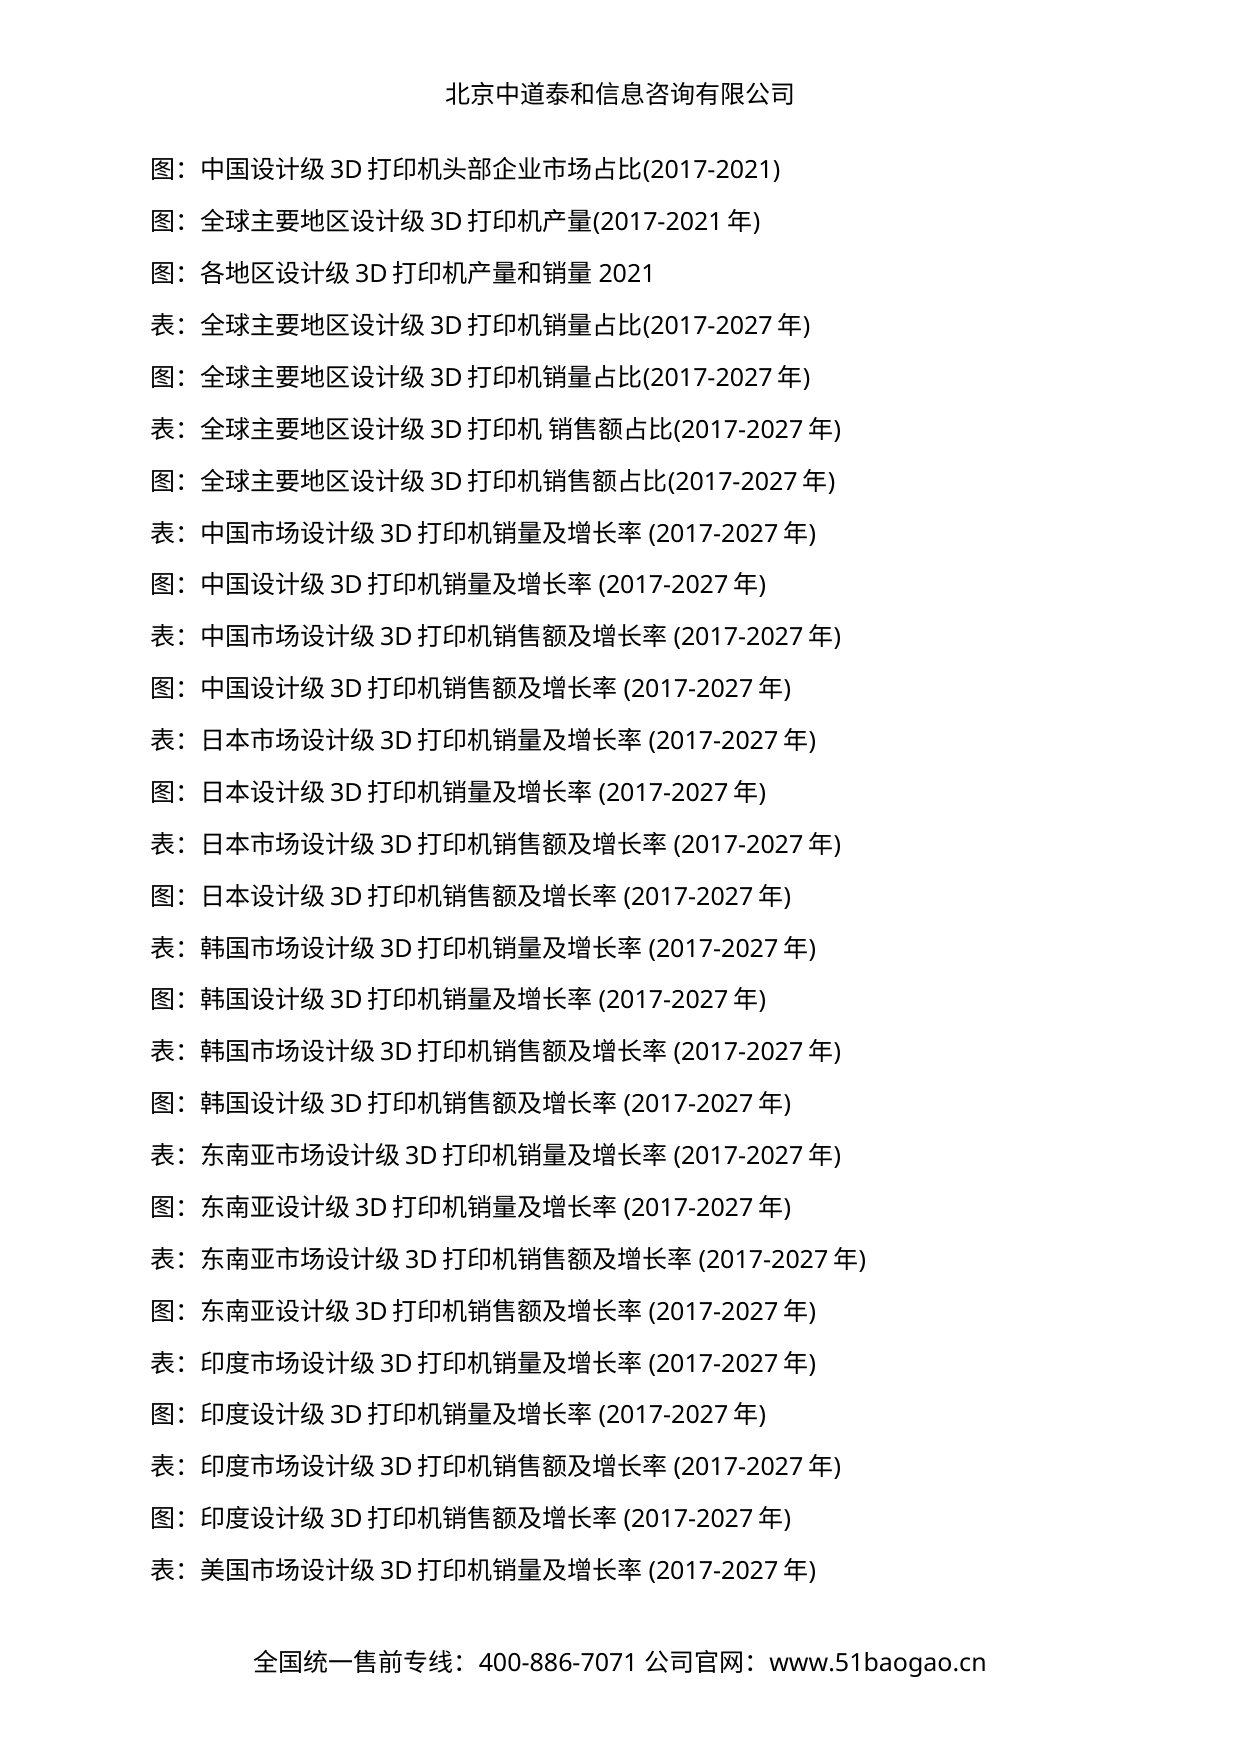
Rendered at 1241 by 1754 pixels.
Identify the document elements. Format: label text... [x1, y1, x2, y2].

text 表：美国市场设计级3D打印机销量及增长率 (2017-2027年) [150, 1551, 1090, 1587]
text 表：东南亚市场设计级3D打印机销售额及增长率 (2017-2027年) [150, 1239, 1090, 1276]
text 表：中国市场设计级3D打印机销量及增长率 (2017-2027年) [150, 513, 1090, 549]
text 图：印度设计级3D打印机销售额及增长率 (2017-2027年) [150, 1499, 1090, 1535]
text 表：印度市场设计级3D打印机销量及增长率 (2017-2027年) [150, 1343, 1090, 1379]
text 图：中国设计级3D打印机头部企业市场占比(2017-2021) [150, 150, 1090, 186]
text 图：韩国设计级3D打印机销量及增长率 (2017-2027年) [150, 980, 1090, 1016]
text 图：日本设计级3D打印机销售额及增长率 (2017-2027年) [150, 876, 1090, 912]
text 表：中国市场设计级3D打印机销售额及增长率 (2017-2027年) [150, 617, 1090, 653]
text 表：日本市场设计级3D打印机销售额及增长率 (2017-2027年) [150, 824, 1090, 861]
text 图：全球主要地区设计级3D打印机产量(2017-2021年) [150, 202, 1090, 238]
text 图：日本设计级3D打印机销量及增长率 (2017-2027年) [150, 772, 1090, 809]
text 图：各地区设计级3D打印机产量和销量 2021 [150, 254, 1090, 290]
text 图：东南亚设计级3D打印机销量及增长率 (2017-2027年) [150, 1187, 1090, 1224]
text 图：韩国设计级3D打印机销售额及增长率 (2017-2027年) [150, 1084, 1090, 1120]
text 图：中国设计级3D打印机销售额及增长率 (2017-2027年) [150, 669, 1090, 705]
text 图：中国设计级3D打印机销量及增长率 (2017-2027年) [150, 565, 1090, 601]
text 图：东南亚设计级3D打印机销售额及增长率 (2017-2027年) [150, 1291, 1090, 1327]
text 表：韩国市场设计级3D打印机销售额及增长率 (2017-2027年) [150, 1032, 1090, 1068]
text 表：全球主要地区设计级3D打印机销量占比(2017-2027年) [150, 306, 1090, 342]
text 图：全球主要地区设计级3D打印机销量占比(2017-2027年) [150, 357, 1090, 394]
text 图：全球主要地区设计级3D打印机销售额占比(2017-2027年) [150, 461, 1090, 497]
text 图：印度设计级3D打印机销量及增长率 (2017-2027年) [150, 1395, 1090, 1431]
text 表：日本市场设计级3D打印机销量及增长率 (2017-2027年) [150, 721, 1090, 757]
text 表：韩国市场设计级3D打印机销量及增长率 (2017-2027年) [150, 928, 1090, 964]
text 表：全球主要地区设计级3D打印机 销售额占比(2017-2027年) [150, 409, 1090, 446]
text 表：印度市场设计级3D打印机销售额及增长率 (2017-2027年) [150, 1447, 1090, 1483]
text 表：东南亚市场设计级3D打印机销量及增长率 (2017-2027年) [150, 1136, 1090, 1172]
